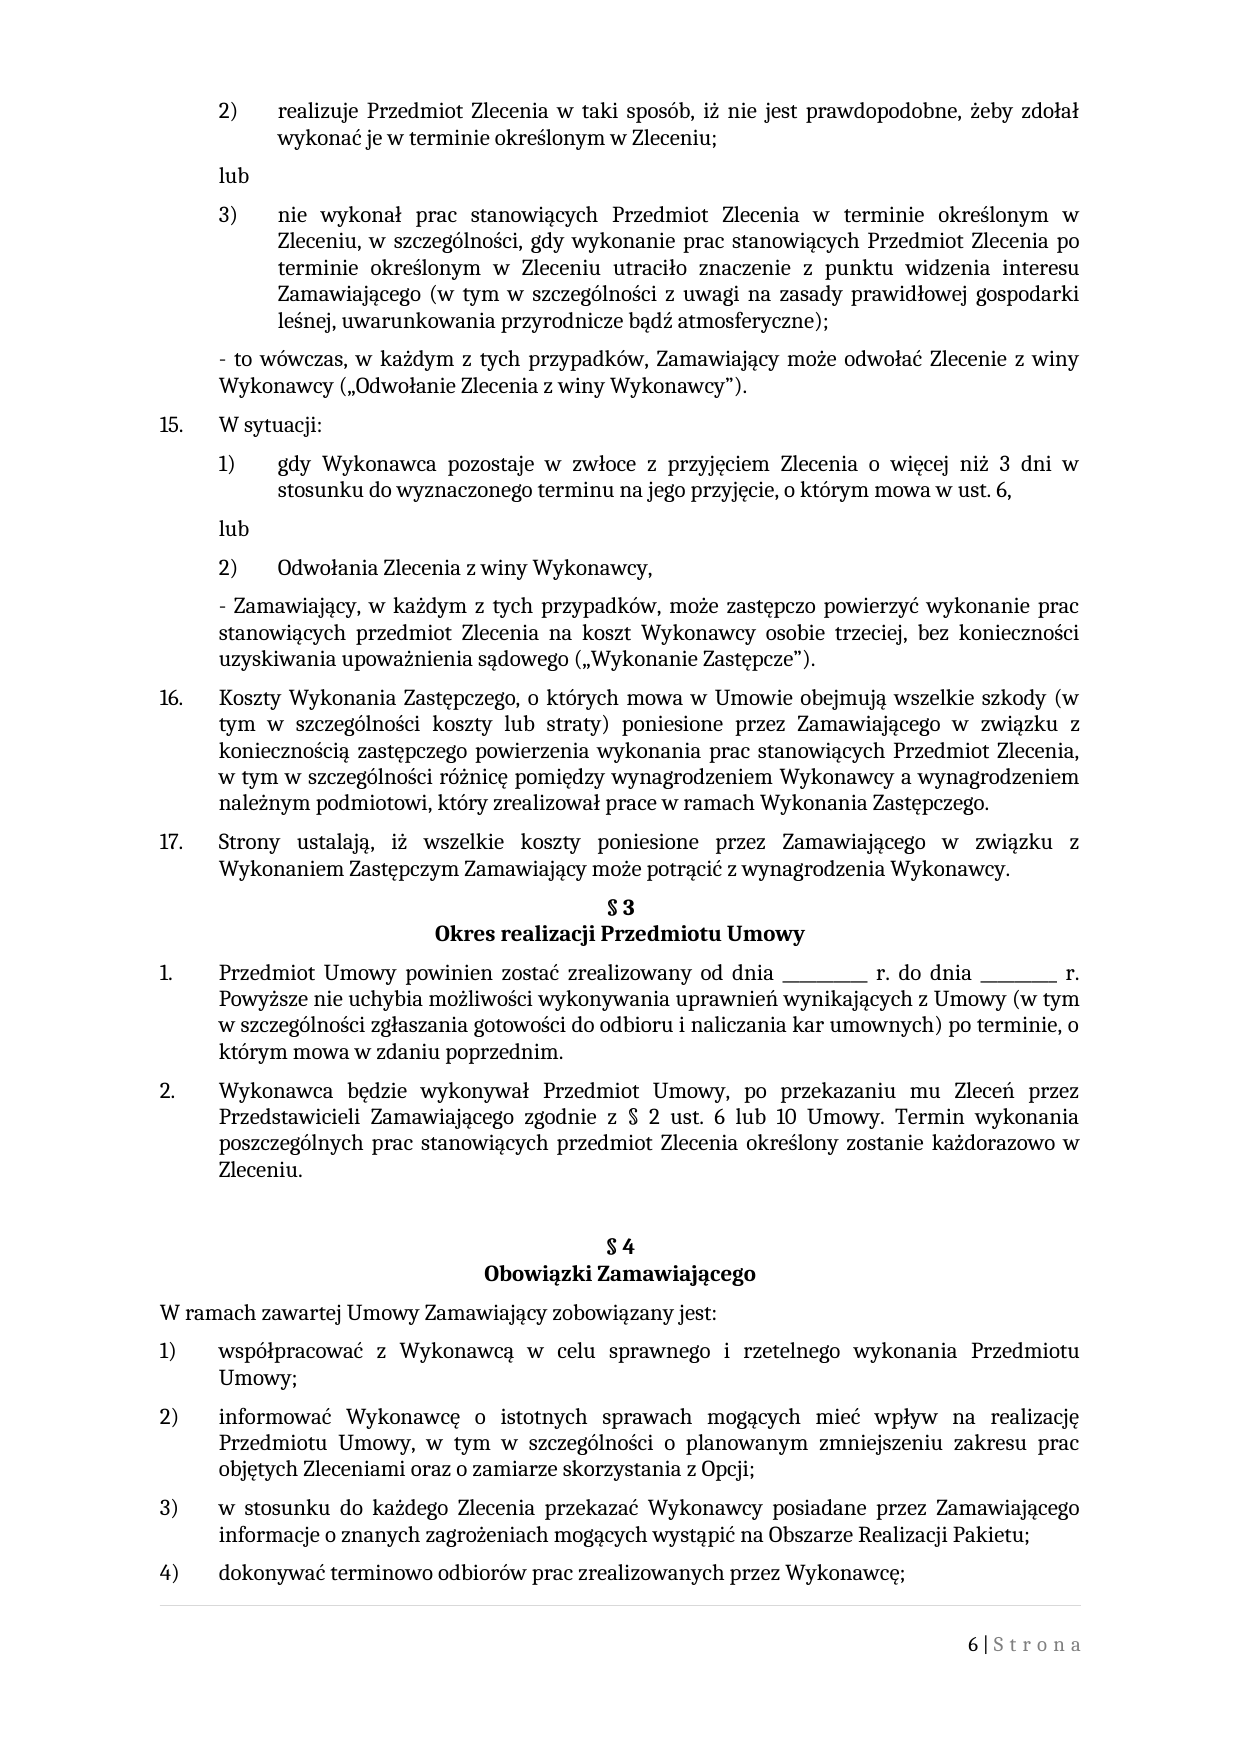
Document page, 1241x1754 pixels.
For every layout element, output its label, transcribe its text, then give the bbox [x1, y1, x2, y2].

text - to wówczas, w każdym z tych przypadków, Zamawiający może odwołać Zlecenie z winy Wykonawcy („Odwołanie Zlecenia z winy Wykonawcy”). [218, 346, 1081, 399]
text lub [218, 516, 1081, 542]
text 2) Odwołania Zlecenia z winy Wykonawcy, [218, 554, 1081, 581]
list informować Wykonawcę o istotnych sprawach mogących mieć wpływ na realizację Przedmiotu Umowy, w tym w szczególności o planowanym zmniejszeniu zakresu prac objętych Zleceniami oraz o zamiarze skorzystania z Opcji; [159, 1403, 1081, 1482]
list w stosunku do każdego Zlecenia przekazać Wykonawcy posiadane przez Zamawiającego informacje o znanych zagrożeniach mogących wystąpić na Obszarze Realizacji Pakietu; [159, 1495, 1081, 1548]
text W ramach zawartej Umowy Zamawiający zobowiązany jest: [159, 1299, 1081, 1326]
list współpracować z Wykonawcą w celu sprawnego i rzetelnego wykonania Przedmiotu Umowy; [159, 1338, 1081, 1391]
list nie wykonał prac stanowiących Przedmiot Zlecenia w terminie określonym w Zleceniu, w szczególności, gdy wykonanie prac stanowiących Przedmiot Zlecenia po terminie określonym w Zleceniu utraciło znaczenie z punktu widzenia interesu Zamawiającego (w tym w szczególności z uwagi na zasady prawidłowej gospodarki leśnej, uwarunkowania przyrodnicze bądź atmosferyczne); [218, 202, 1081, 334]
list Wykonawca będzie wykonywał Przedmiot Umowy, po przekazaniu mu Zleceń przez Przedstawicieli Zamawiającego zgodnie z § 2 ust. 6 lub 10 Umowy. Termin wykonania poszczególnych prac stanowiących przedmiot Zlecenia określony zostanie każdorazowo w Zleceniu. [159, 1077, 1081, 1183]
text 16. Koszty Wykonania Zastępczego, o których mowa w Umowie obejmują wszelkie szkody (w tym w szczególności koszty lub straty) poniesione przez Zamawiającego w związku z koniecznością zastępczego powierzenia wykonania prac stanowiących Przedmiot Zlecenia, w tym w szczególności różnicę pomiędzy wynagrodzeniem Wykonawcy a wynagrodzeniem należnym podmiotowi, który zrealizował prace w ramach Wykonania Zastępczego. [159, 685, 1081, 817]
list dokonywać terminowo odbiorów prac zrealizowanych przez Wykonawcę; [159, 1560, 1081, 1587]
list realizuje Przedmiot Zlecenia w taki sposób, iż nie jest prawdopodobne, żeby zdołał wykonać je w terminie określonym w Zleceniu; [218, 98, 1081, 151]
text § 4 Obowiązki Zamawiającego [159, 1234, 1081, 1287]
list W sytuacji: [159, 411, 1081, 438]
text - Zamawiający, w każdym z tych przypadków, może zastępczo powierzyć wykonanie prac stanowiących przedmiot Zlecenia na koszt Wykonawcy osobie trzeciej, bez konieczności uzyskiwania upoważnienia sądowego („Wykonanie Zastępcze”). [218, 593, 1081, 672]
text lub [218, 163, 1081, 189]
text § 3 Okres realizacji Przedmiotu Umowy [159, 894, 1081, 947]
list Przedmiot Umowy powinien zostać zrealizowany od dnia __________ r. do dnia _________ r. Powyższe nie uchybia możliwości wykonywania uprawnień wynikających z Umowy (w tym w szczególności zgłaszania gotowości do odbioru i naliczania kar umownych) po terminie, o którym mowa w zdaniu poprzednim. [159, 959, 1081, 1065]
text 17. Strony ustalają, iż wszelkie koszty poniesione przez Zamawiającego w związku z Wykonaniem Zastępczym Zamawiający może potrącić z wynagrodzenia Wykonawcy. [159, 829, 1081, 882]
text 1) gdy Wykonawca pozostaje w zwłoce z przyjęciem Zlecenia o więcej niż 3 dni w stosunku do wyznaczonego terminu na jego przyjęcie, o którym mowa w ust. 6, [218, 450, 1081, 503]
